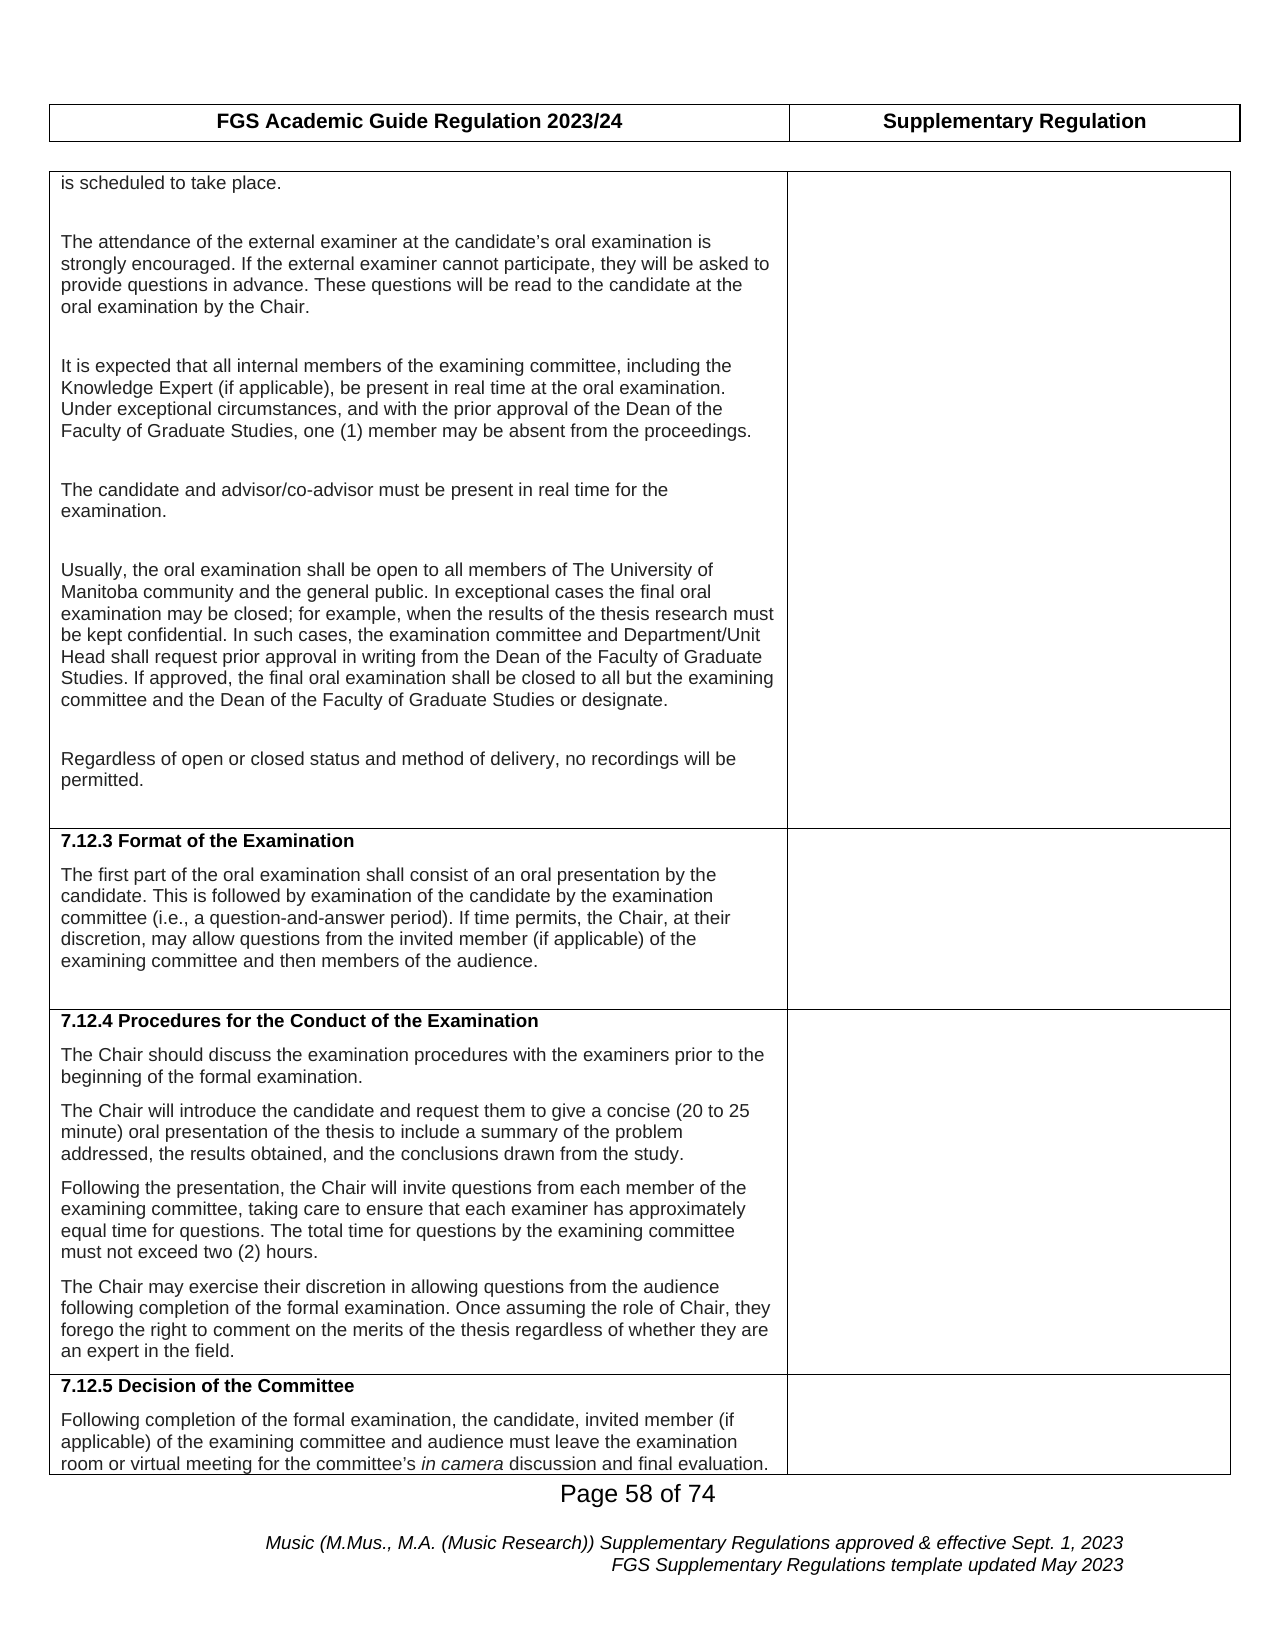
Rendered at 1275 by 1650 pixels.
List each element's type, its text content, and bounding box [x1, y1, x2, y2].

table_cell 7.12.3 Format of the Examination The first part of the oral examination shall consist of an oral presentation by the candidate. This is followed by examination of the candidate by the examination committee (i.e., a question-and-answer period). If time permits, the Chair, at their discretion, may allow questions from the invited member (if applicable) of the examining committee and then members of the audience. [50, 829, 787, 1009]
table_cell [50, 172, 787, 828]
table_cell [788, 1010, 1230, 1374]
table_cell [788, 172, 1230, 828]
table_cell 7.12.4 Procedures for the Conduct of the Examination The Chair should discuss the examination procedures with the examiners prior to the beginning of the formal examination. The Chair will introduce the candidate and request them to give a concise (20 to 25 minute) oral presentation of the thesis to include a summary of the problem addressed, the results obtained, and the conclusions drawn from the study. Following the presentation, the Chair will invite questions from each member of the examining committee, taking care to ensure that each examiner has approximately equal time for questions. The total time for questions by the examining committee must not exceed two (2) hours. The Chair may exercise their discretion in allowing questions from the audience following completion of the formal examination. Once assuming the role of Chair, they forego the right to comment on the merits of the thesis regardless of whether they are an expert in the field. [50, 1010, 787, 1374]
table_cell [788, 829, 1230, 1009]
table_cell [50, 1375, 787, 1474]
table_cell [788, 1375, 1230, 1474]
